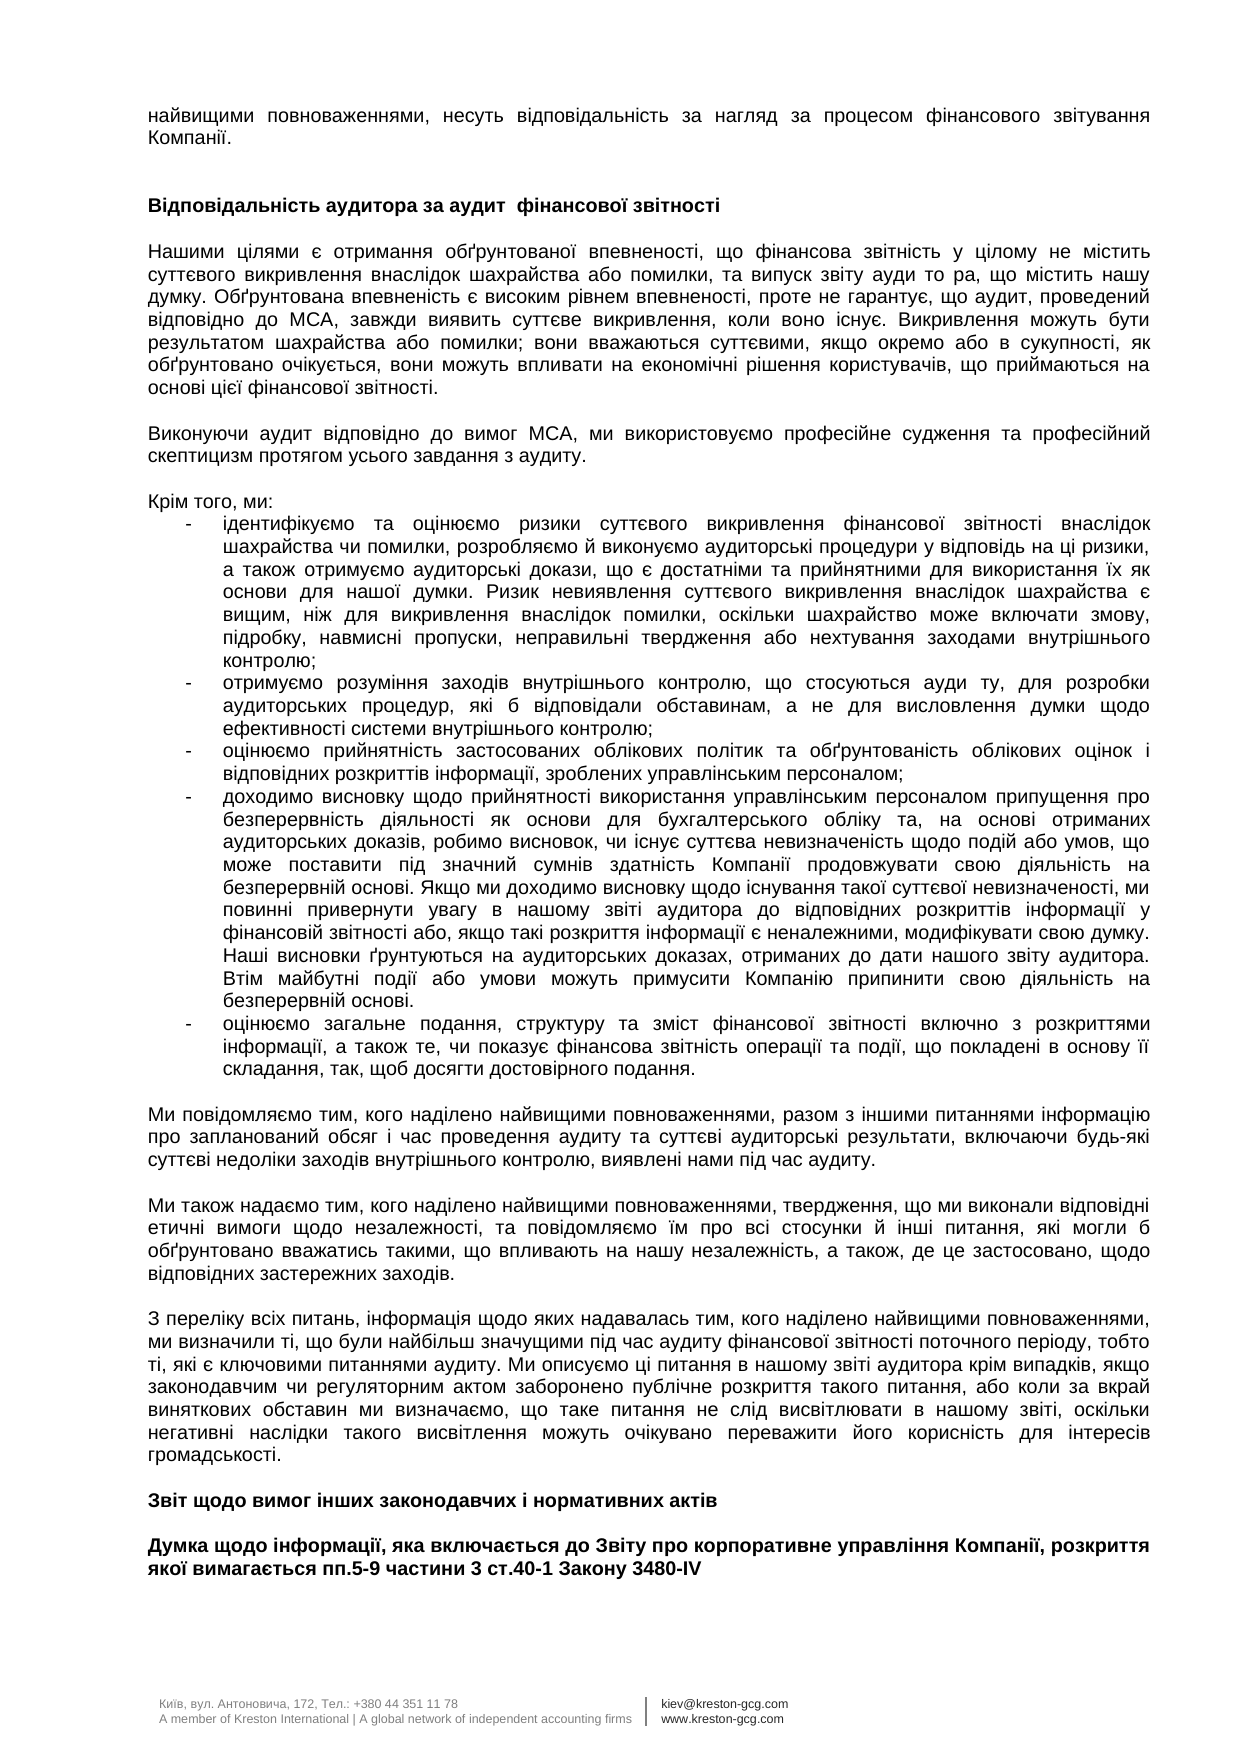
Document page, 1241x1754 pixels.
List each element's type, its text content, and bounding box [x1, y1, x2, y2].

list оцінюємо прийнятність застосованих облікових політик та обґрунтованість облікових оцінок і відповідних розкриттів інформації, зроблених управлінським персоналом; [185, 739, 1152, 785]
list оцінюємо загальне подання, структуру та зміст фінансової звітності включно з розкриттями інформації, а також те, чи показує фінансова звітність операції та події, що покладені в основу її складання, так, щоб досягти достовірного подання. [185, 1012, 1152, 1080]
text Відповідальність аудитора за аудит фінансової звітності [148, 194, 1152, 217]
text Думка щодо інформації, яка включається до Звіту про корпоративне управління Компанії, розкриття якої вимагається пп.5-9 частини 3 ст.40-1 Закону 3480-IV [148, 1534, 1152, 1579]
text Крім того, ми: [148, 489, 1152, 512]
text Виконуючи аудит відповідно до вимог МСА, ми використовуємо професійне судження та професійний скептицизм протягом усього завдання з аудиту. [148, 421, 1152, 467]
text Ми також надаємо тим, кого наділено найвищими повноваженнями, твердження, що ми виконали відповідні етичні вимоги щодо незалежності, та повідомляємо їм про всі стосунки й інші питання, які могли б обґрунтовано вважатись такими, що впливають на нашу незалежність, а також, де це застосовано, щодо відповідних застережних заходів. [148, 1193, 1152, 1284]
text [148, 103, 1152, 149]
text Звіт щодо вимог інших законодавчих і нормативних актів [148, 1489, 1152, 1511]
text З переліку всіх питань, інформація щодо яких надавалась тим, кого наділено найвищими повноваженнями, ми визначили ті, що були найбільш значущими під час аудиту фінансової звітності поточного періоду, тобто ті, які є ключовими питаннями аудиту. Ми описуємо ці питання в нашому звіті аудитора крім випадків, якщо законодавчим чи регуляторним актом заборонено публічне розкриття такого питання, або коли за вкрай виняткових обставин ми визначаємо, що таке питання не слід висвітлювати в нашому звіті, оскільки негативні наслідки такого висвітлення можуть очікувано переважити його корисність для інтересів громадськості. [148, 1307, 1152, 1466]
text Нашими цілями є отримання обґрунтованої впевненості, що фінансова звітність у цілому не містить суттєвого викривлення внаслідок шахрайства або помилки, та випуск звіту ауди то ра, що містить нашу думку. Обґрунтована впевненість є високим рівнем впевненості, проте не гарантує, що аудит, проведений відповідно до МСА, завжди виявить суттєве викривлення, коли воно існує. Викривлення можуть бути результатом шахрайства або помилки; вони вважаються суттєвими, якщо окремо або в сукупності, як обґрунтовано очікується, вони можуть впливати на економічні рішення користувачів, що приймаються на основі цієї фінансової звітності. [148, 240, 1152, 399]
list отримуємо розуміння заходів внутрішнього контролю, що стосуються ауди ту, для розробки аудиторських процедур, які б відповідали обставинам, а не для висловлення думки щодо ефективності системи внутрішнього контролю; [185, 671, 1152, 739]
text Ми повідомляємо тим, кого наділено найвищими повноваженнями, разом з іншими питаннями інформацію про запланований обсяг і час проведення аудиту та суттєві аудиторські результати, включаючи будь-які суттєві недоліки заходів внутрішнього контролю, виявлені нами під час аудиту. [148, 1103, 1152, 1171]
list доходимо висновку щодо прийнятності використання управлінським персоналом припущення про безперервність діяльності як основи для бухгалтерського обліку та, на основі отриманих аудиторських доказів, робимо висновок, чи існує суттєва невизначеність щодо подій або умов, що може поставити під значний сумнів здатність Компанії продовжувати свою діяльність на безперервній основі. Якщо ми доходимо висновку щодо існування такої суттєвої невизначеності, ми повинні привернути увагу в нашому звіті аудитора до відповідних розкриттів інформації у фінансовій звітності або, якщо такі розкриття інформації є неналежними, модифікувати свою думку. Наші висновки ґрунтуються на аудиторських доказах, отриманих до дати нашого звіту аудитора. Втім майбутні події або умови можуть примусити Компанію припинити свою діяльність на безперервній основі. [185, 785, 1152, 1012]
list ідентифікуємо та оцінюємо ризики суттєвого викривлення фінансової звітності внаслідок шахрайства чи помилки, розробляємо й виконуємо аудиторські процедури у відповідь на ці ризики, а також отримуємо аудиторські докази, що є достатніми та прийнятними для використання їх як основи для нашої думки. Ризик невиявлення суттєвого викривлення внаслідок шахрайства є вищим, ніж для викривлення внаслідок помилки, оскільки шахрайство може включати змову, підробку, навмисні пропуски, неправильні твердження або нехтування заходами внутрішнього контролю; [185, 512, 1152, 671]
